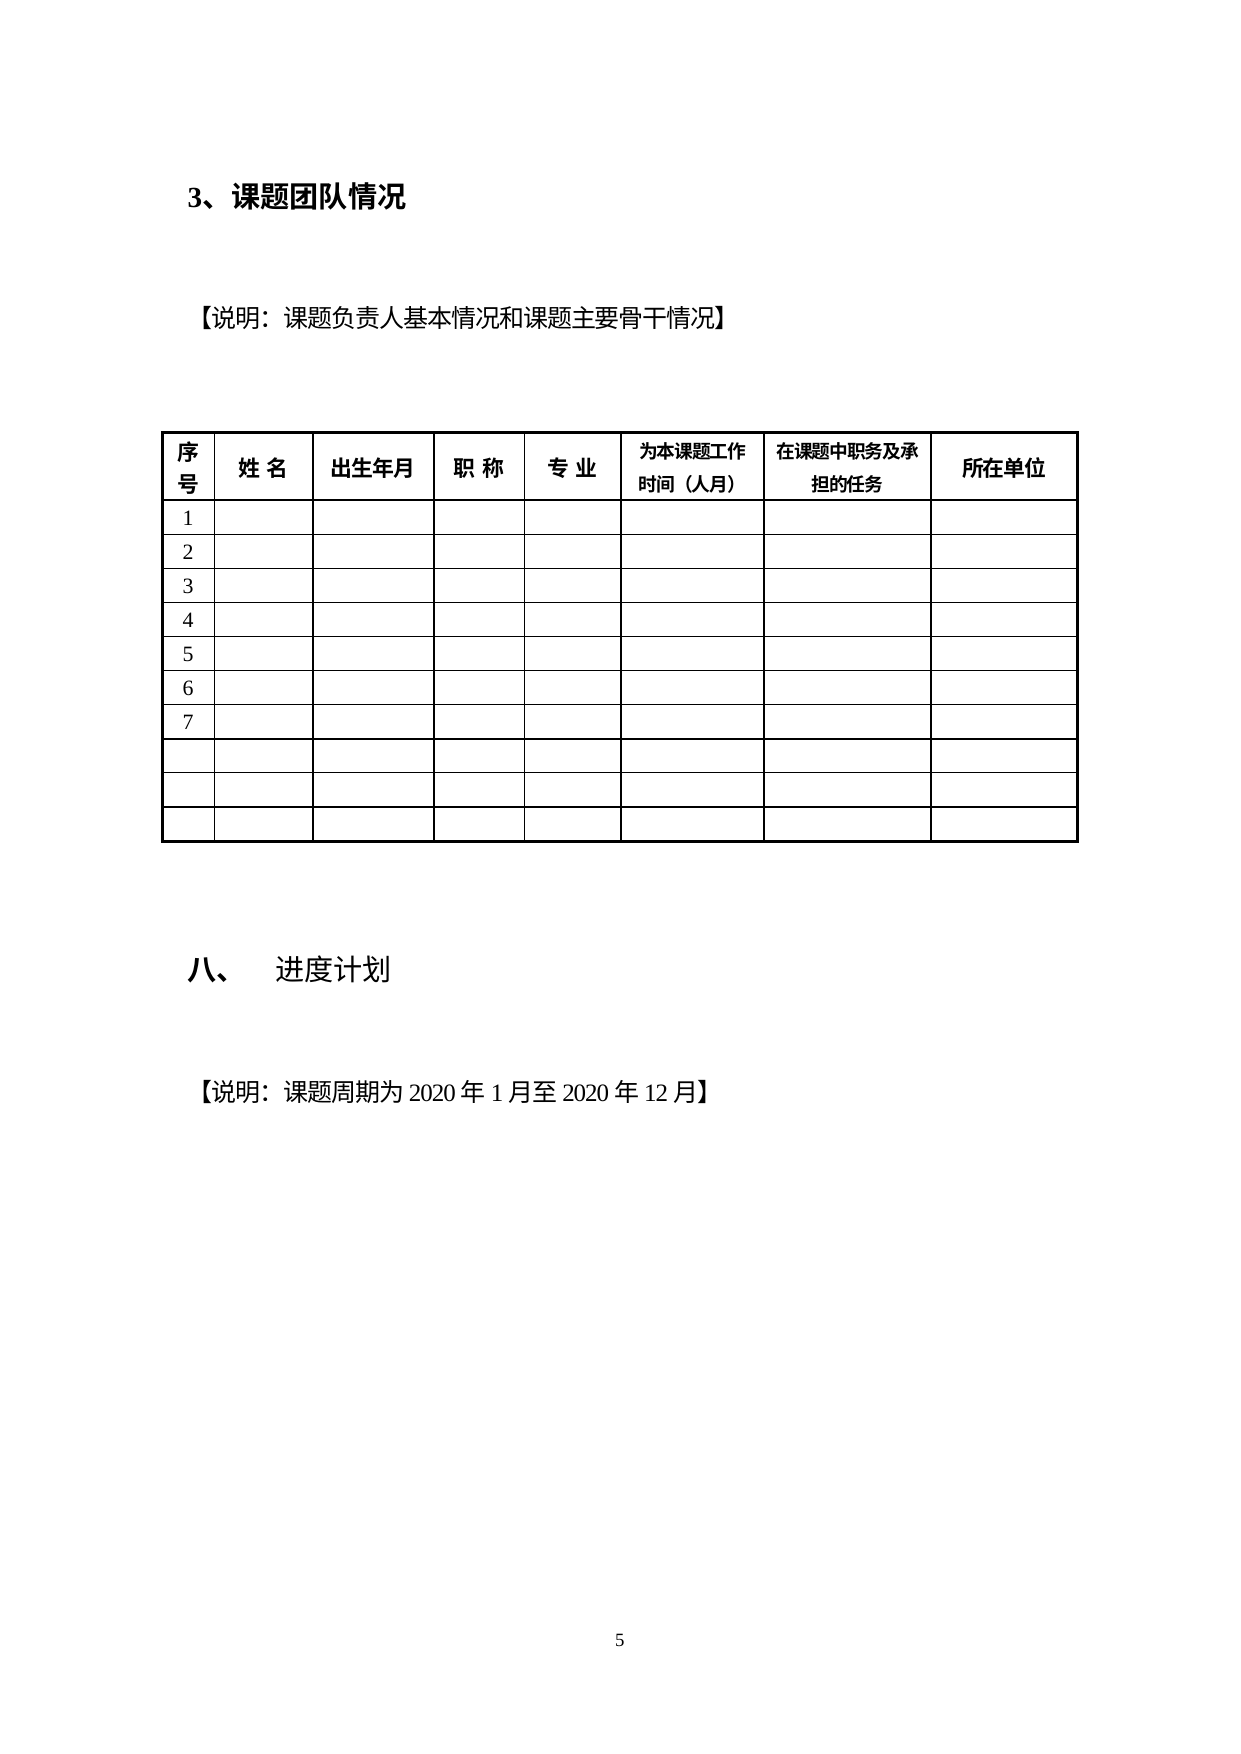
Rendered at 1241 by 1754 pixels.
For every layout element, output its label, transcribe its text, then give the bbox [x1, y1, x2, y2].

table_cell [215, 569, 312, 602]
table_cell 6 [164, 671, 214, 704]
table_cell [314, 535, 433, 567]
table_cell [164, 808, 214, 840]
table_cell [215, 603, 312, 636]
table_cell [765, 705, 930, 738]
table_cell [932, 569, 1076, 602]
table_cell [215, 637, 312, 670]
table_cell 3 [164, 569, 214, 602]
table_cell [164, 740, 214, 772]
table_cell [435, 535, 524, 567]
table_cell [932, 671, 1076, 704]
table_cell [765, 637, 930, 670]
table_cell [525, 569, 620, 602]
table_cell [215, 773, 312, 806]
table_cell 4 [164, 603, 214, 636]
table_cell [314, 603, 433, 636]
table_cell [435, 705, 524, 738]
table_header 为本课题工作时间（人月） [622, 434, 763, 499]
table_cell [622, 773, 763, 806]
table_cell [525, 637, 620, 670]
table_cell [525, 773, 620, 806]
text 【说明：课题周期为 2020年1月至2020年12月】 [187, 1058, 1053, 1123]
table_cell [525, 501, 620, 533]
table_cell [765, 740, 930, 772]
table_cell [314, 637, 433, 670]
subtitle 进度计划 [187, 935, 1053, 1000]
table_cell [932, 501, 1076, 533]
table_header 序号 [164, 434, 214, 499]
table_header 姓 名 [215, 434, 312, 499]
table_cell [932, 808, 1076, 840]
table_cell [765, 808, 930, 840]
table_header 职 称 [435, 434, 524, 499]
table_cell 2 [164, 535, 214, 567]
table_cell [622, 740, 763, 772]
table_cell [435, 671, 524, 704]
table_cell [215, 705, 312, 738]
table_cell [622, 637, 763, 670]
table_cell [622, 501, 763, 533]
table_cell [215, 501, 312, 533]
table_cell [164, 773, 214, 806]
table_cell [215, 535, 312, 567]
table_cell 5 [164, 637, 214, 670]
table_cell [622, 705, 763, 738]
table_cell [622, 569, 763, 602]
table_cell [765, 535, 930, 567]
table_cell [435, 501, 524, 533]
table_cell [765, 501, 930, 533]
table_cell [435, 740, 524, 772]
table_cell [932, 740, 1076, 772]
table_cell [215, 808, 312, 840]
table_cell [314, 773, 433, 806]
table_cell [622, 808, 763, 840]
table_cell [215, 671, 312, 704]
table_cell [314, 808, 433, 840]
table_cell 1 [164, 501, 214, 533]
table_cell [932, 773, 1076, 806]
subtitle 3、课题团队情况 [187, 162, 1053, 227]
table_cell [314, 671, 433, 704]
table_cell [525, 808, 620, 840]
table_header 在课题中职务及承担的任务 [765, 434, 930, 499]
table_cell [622, 535, 763, 567]
table_cell [932, 705, 1076, 738]
table_cell [435, 808, 524, 840]
table_cell [622, 603, 763, 636]
table_cell [435, 637, 524, 670]
table_cell [435, 603, 524, 636]
table_cell [525, 603, 620, 636]
table_header 所在单位 [932, 434, 1076, 499]
table_cell [435, 569, 524, 602]
table_cell [314, 569, 433, 602]
text 【说明：课题负责人基本情况和课题主要骨干情况】 [187, 284, 1053, 349]
table_cell [314, 501, 433, 533]
table_cell [765, 671, 930, 704]
table_cell [525, 740, 620, 772]
table_cell [314, 740, 433, 772]
table_cell [435, 773, 524, 806]
table_header 出生年月 [314, 434, 433, 499]
table_cell [765, 773, 930, 806]
table_cell [525, 535, 620, 567]
table_cell [525, 671, 620, 704]
table_cell [765, 569, 930, 602]
table_cell [314, 705, 433, 738]
table_cell [765, 603, 930, 636]
table_cell [525, 705, 620, 738]
table_cell 7 [164, 705, 214, 738]
table_cell [622, 671, 763, 704]
table_cell [215, 740, 312, 772]
table_header 专 业 [525, 434, 620, 499]
table_cell [932, 603, 1076, 636]
table_cell [932, 637, 1076, 670]
table_cell [932, 535, 1076, 567]
